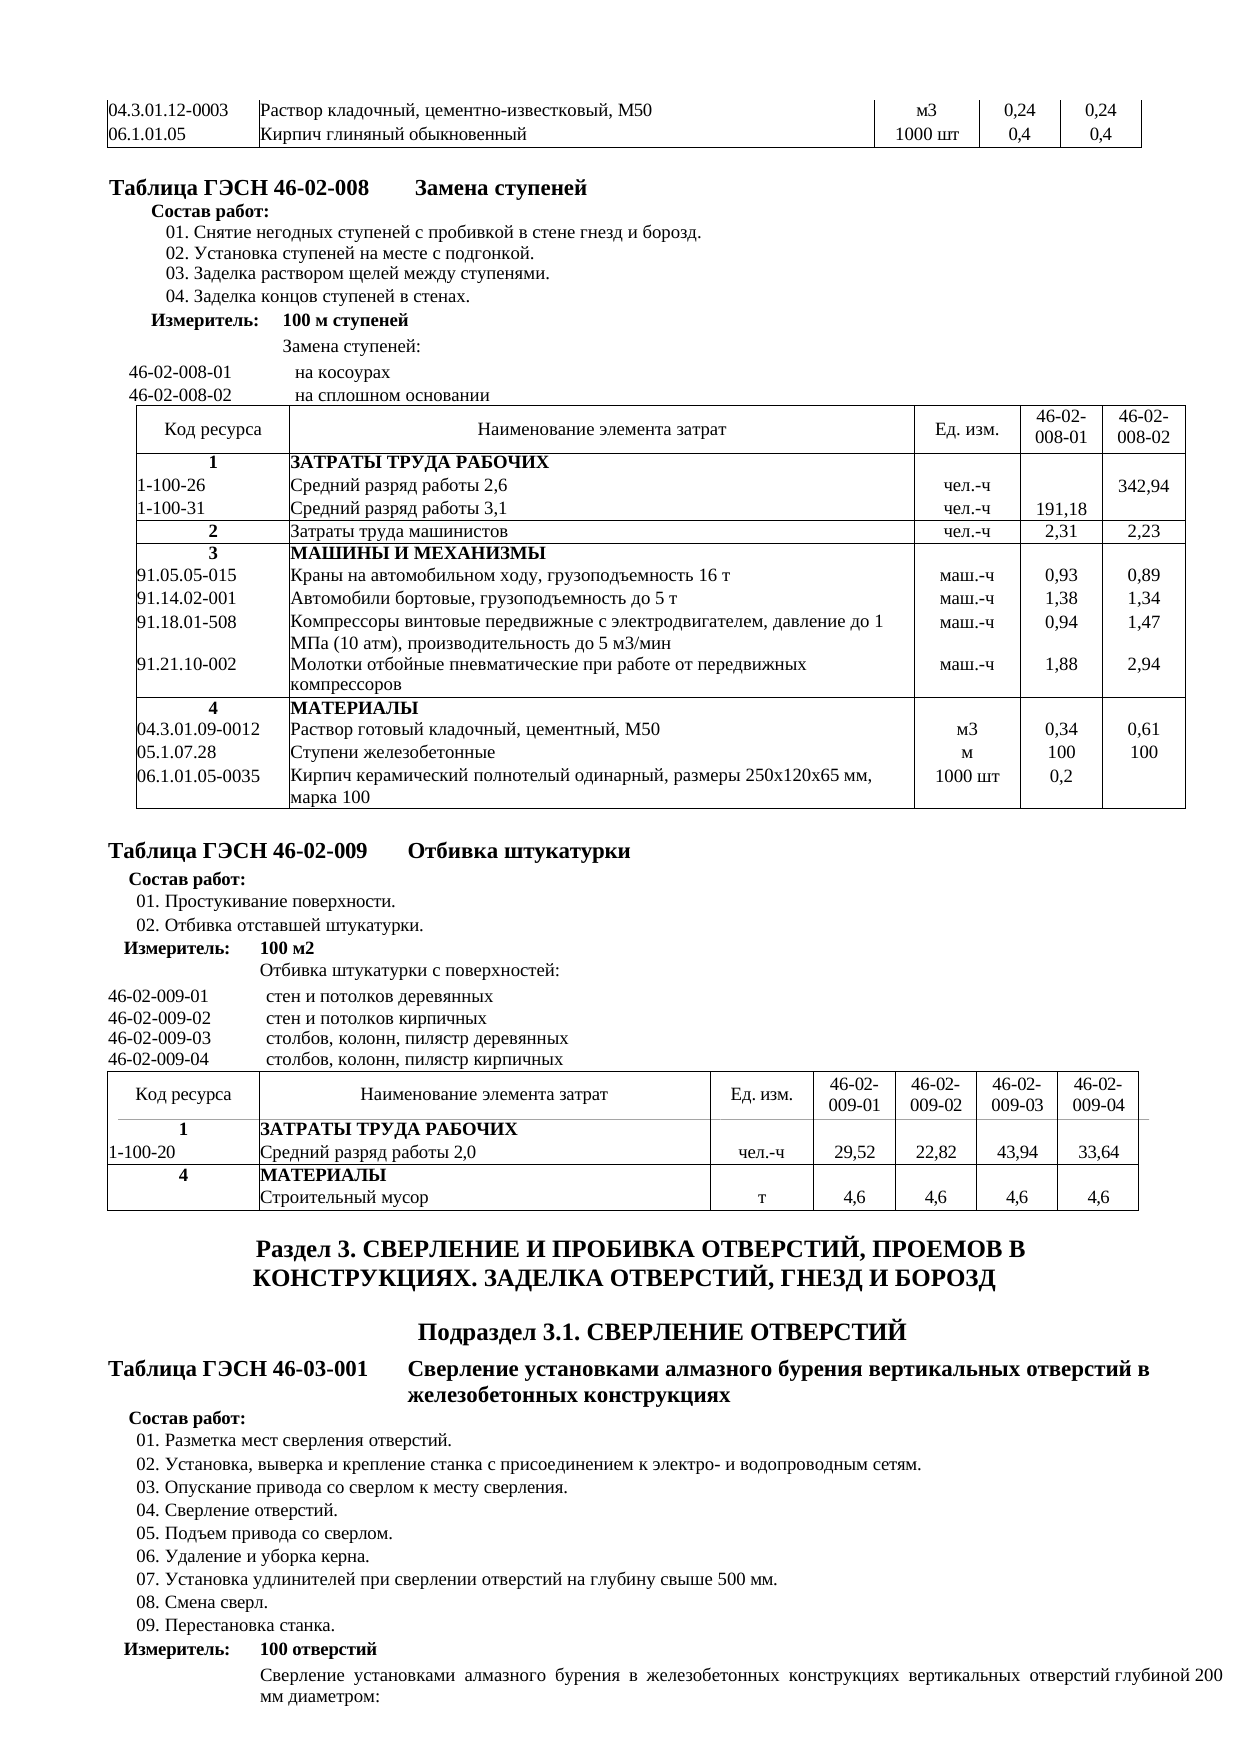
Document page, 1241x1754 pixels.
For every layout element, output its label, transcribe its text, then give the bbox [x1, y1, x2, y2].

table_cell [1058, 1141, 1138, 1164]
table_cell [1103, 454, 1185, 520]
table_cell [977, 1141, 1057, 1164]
subtitle Состав работ: [128, 1407, 1223, 1428]
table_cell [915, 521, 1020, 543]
text Замена ступеней: [282, 334, 1223, 356]
text Сверление установками алмазного бурения в железобетонных конструкциях вертикальных отверстий глубиной 200 мм диаметром: [260, 1664, 1223, 1706]
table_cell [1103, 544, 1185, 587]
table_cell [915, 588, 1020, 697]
list Разметка мест сверления отверстий. [136, 1429, 1223, 1451]
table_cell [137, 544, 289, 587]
list столбов, колонн, пилястр деревянных 46-02-009-04 столбов, колонн, пилястр кирпичных [108, 1027, 578, 1070]
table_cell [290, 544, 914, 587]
list стен и потолков кирпичных [108, 1011, 1223, 1027]
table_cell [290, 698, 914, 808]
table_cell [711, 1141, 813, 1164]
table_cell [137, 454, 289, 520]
text Таблица ГЭСН 46-02-008 Замена ступеней [109, 174, 1223, 200]
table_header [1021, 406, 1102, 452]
text Отбивка штукатурки с поверхностей: 46-02-009-01 стен и потолков деревянных [108, 958, 578, 1006]
list Отбивка отставшей штукатурки. [136, 913, 1223, 935]
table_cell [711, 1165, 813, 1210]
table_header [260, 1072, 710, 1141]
list Простукивание поверхности. [136, 890, 1223, 912]
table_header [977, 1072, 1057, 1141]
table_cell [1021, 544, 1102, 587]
list Опускание привода со сверлом к месту сверления. [136, 1476, 1223, 1497]
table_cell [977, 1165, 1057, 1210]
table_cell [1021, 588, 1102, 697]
list Смена сверл. [136, 1591, 1223, 1613]
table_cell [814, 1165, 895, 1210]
list Установка удлинителей при сверлении отверстий на глубину свыше 500 мм. [136, 1568, 1223, 1590]
list Установка, выверка и крепление станка с присоединением к электро- и водопроводным сетям. [136, 1453, 1223, 1474]
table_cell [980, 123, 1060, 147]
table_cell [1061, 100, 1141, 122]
text 03. Заделка раствором щелей между ступенями. [166, 264, 1223, 283]
subtitle Измеритель: 100 м ступеней [108, 309, 1223, 330]
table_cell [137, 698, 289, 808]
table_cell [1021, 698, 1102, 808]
text 04. Заделка концов ступеней в стенах. [166, 285, 1223, 306]
list на косоурах [129, 361, 1223, 382]
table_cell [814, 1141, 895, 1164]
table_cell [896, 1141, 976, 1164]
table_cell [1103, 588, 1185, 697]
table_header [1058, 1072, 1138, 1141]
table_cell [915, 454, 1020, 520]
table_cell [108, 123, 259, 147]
list Перестановка станка. [136, 1614, 1223, 1636]
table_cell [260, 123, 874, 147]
subtitle Раздел 3. СВЕРЛЕНИЕ И ПРОБИВКА ОТВЕРСТИЙ, ПРОЕМОВ В КОНСТРУКЦИЯХ. ЗАДЕЛКА ОТВЕРСТИЙ, ГНЕЗД И БОРОЗД [253, 1234, 1223, 1292]
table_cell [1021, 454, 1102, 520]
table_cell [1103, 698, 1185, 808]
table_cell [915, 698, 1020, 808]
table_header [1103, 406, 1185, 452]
subtitle Измеритель: 100 м2 [124, 937, 1223, 958]
text Состав работ: [109, 200, 1223, 222]
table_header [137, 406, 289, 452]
text 02. Установка ступеней на месте с подгонкой. [166, 243, 1223, 263]
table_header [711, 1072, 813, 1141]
list Удаление и уборка керна. [136, 1545, 1223, 1567]
subtitle Таблица ГЭСН 46-03-001 Сверление установками алмазного бурения вертикальных отверстий в железобетонных конструкциях [108, 1354, 1174, 1407]
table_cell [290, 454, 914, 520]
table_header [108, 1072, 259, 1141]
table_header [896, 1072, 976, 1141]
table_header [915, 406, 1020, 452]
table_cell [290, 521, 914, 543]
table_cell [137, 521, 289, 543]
text Подраздел 3.1. СВЕРЛЕНИЕ ОТВЕРСТИЙ [192, 1317, 1133, 1346]
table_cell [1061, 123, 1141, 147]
list Сверление отверстий. [136, 1499, 1223, 1521]
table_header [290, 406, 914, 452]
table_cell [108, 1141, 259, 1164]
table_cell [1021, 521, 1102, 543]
text 01. Снятие негодных ступеней с пробивкой в стене гнезд и борозд. [166, 222, 1223, 242]
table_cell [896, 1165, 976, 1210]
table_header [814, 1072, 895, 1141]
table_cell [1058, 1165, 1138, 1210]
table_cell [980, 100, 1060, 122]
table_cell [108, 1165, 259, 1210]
subtitle Состав работ: [128, 868, 1223, 889]
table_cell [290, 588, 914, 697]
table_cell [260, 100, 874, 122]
list на сплошном основании [129, 384, 1223, 405]
list Подъем привода со сверлом. [136, 1522, 1223, 1543]
subtitle Измеритель: 100 отверстий [124, 1638, 1223, 1660]
subtitle Таблица ГЭСН 46-02-009 Отбивка штукатурки [108, 837, 1223, 863]
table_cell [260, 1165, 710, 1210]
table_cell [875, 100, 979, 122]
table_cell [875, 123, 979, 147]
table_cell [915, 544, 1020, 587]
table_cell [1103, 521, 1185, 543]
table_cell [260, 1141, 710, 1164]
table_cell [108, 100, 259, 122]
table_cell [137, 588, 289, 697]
